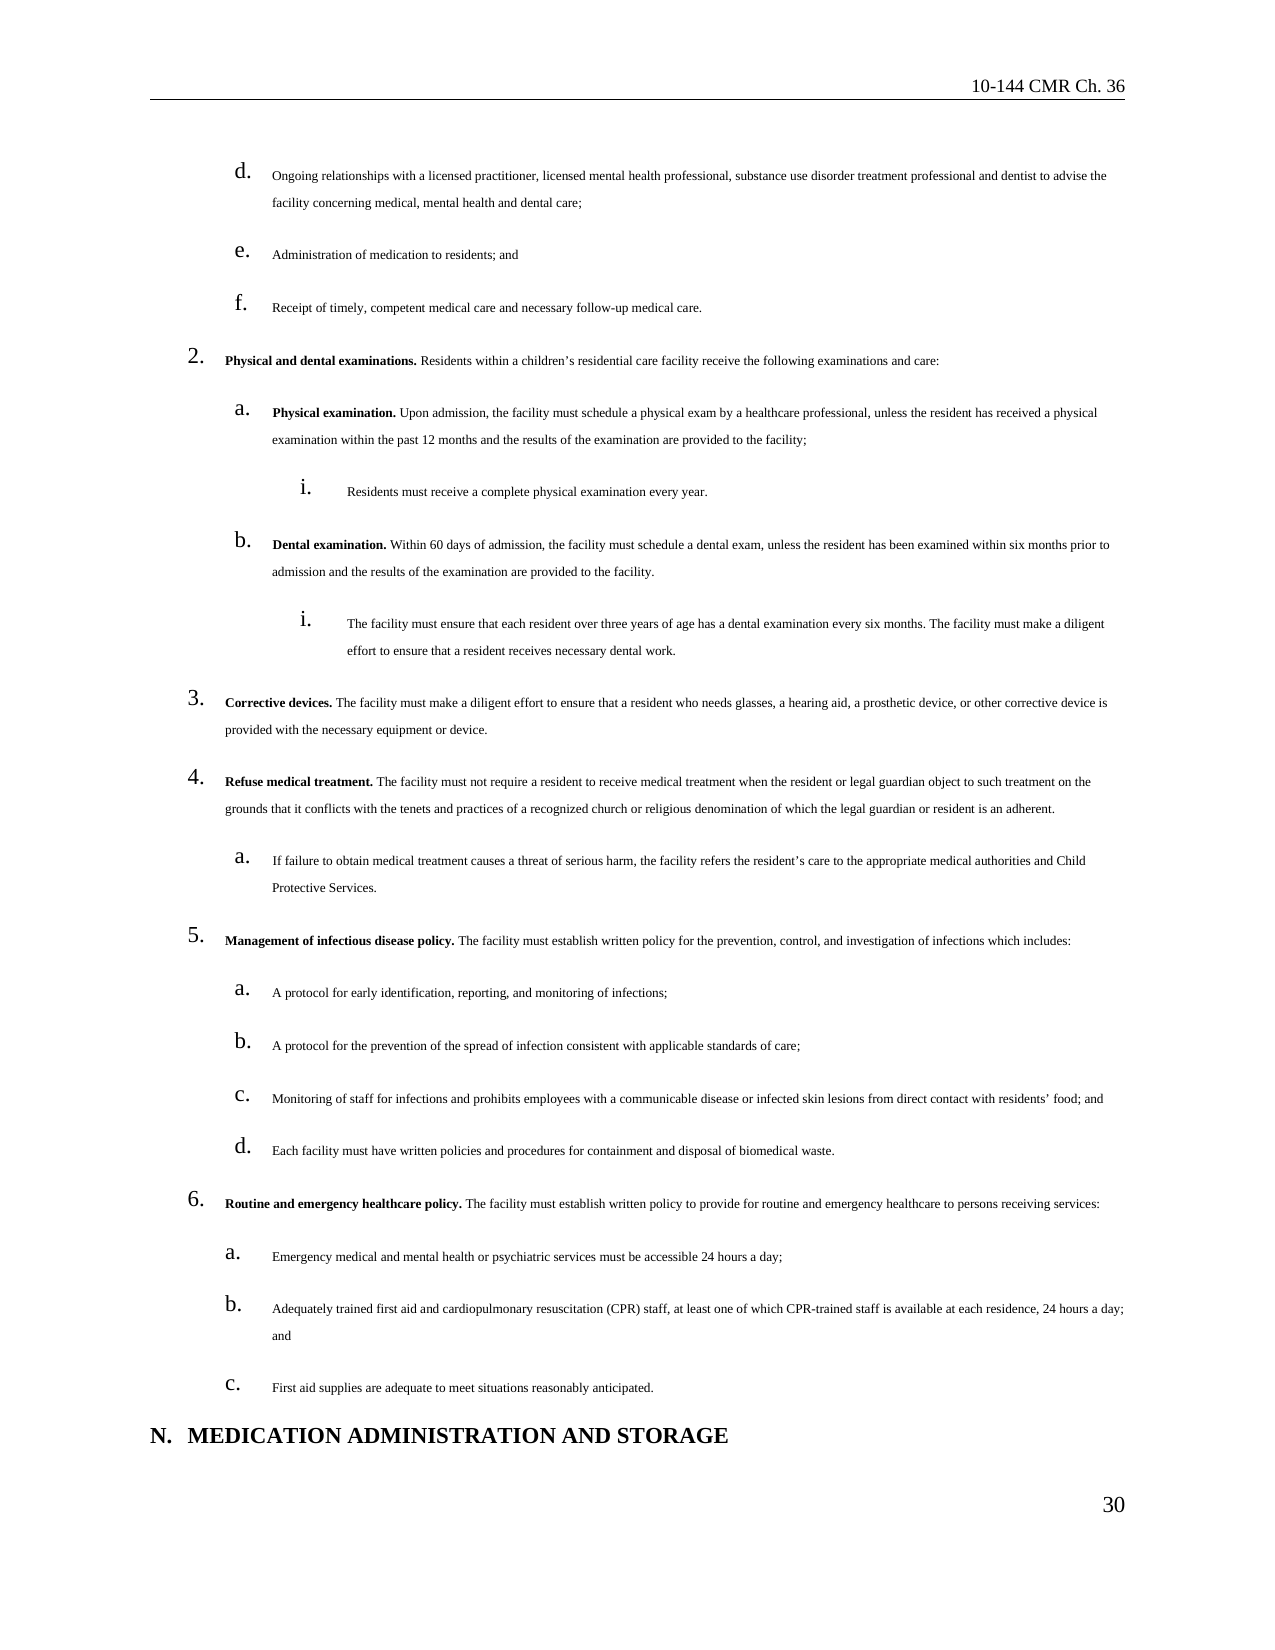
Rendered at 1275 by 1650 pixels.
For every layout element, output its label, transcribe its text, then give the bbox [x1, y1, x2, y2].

list Corrective devices. The facility must make a diligent effort to ensure that a resident who needs glasses, a hearing aid, a prosthetic device, or other corrective device is provided with the necessary equipment or device. [187, 684, 1125, 737]
list A protocol for the prevention of the spread of infection consistent with applicable standards of care; [234, 1027, 1125, 1053]
list Emergency medical and mental health or psychiatric services must be accessible 24 hours a day; [225, 1238, 1106, 1264]
list Each facility must have written policies and procedures for containment and disposal of biomedical waste. [234, 1132, 1125, 1159]
list Routine and emergency healthcare policy. The facility must establish written policy to provide for routine and emergency healthcare to persons receiving services: [187, 1185, 1125, 1211]
list Physical examination. Upon admission, the facility must schedule a physical exam by a healthcare professional, unless the resident has received a physical examination within the past 12 months and the results of the examination are provided to the facility; [234, 394, 1125, 447]
list First aid supplies are adequate to meet situations reasonably anticipated. [225, 1369, 1125, 1396]
list A protocol for early identification, reporting, and monitoring of infections; [234, 974, 1125, 1001]
list Dental examination. Within 60 days of admission, the facility must schedule a dental exam, unless the resident has been examined within six months prior to admission and the results of the examination are provided to the facility. [234, 526, 1125, 579]
text N. MEDICATION ADMINISTRATION AND STORAGE [150, 1422, 1125, 1448]
list Refuse medical treatment. The facility must not require a resident to receive medical treatment when the resident or legal guardian object to such treatment on the grounds that it conflicts with the tenets and practices of a recognized church or religious denomination of which the legal guardian or resident is an adherent. [187, 763, 1125, 816]
list Residents must receive a complete physical examination every year. [300, 473, 1125, 500]
list Management of infectious disease policy. The facility must establish written policy for the prevention, control, and investigation of infections which includes: [187, 921, 1125, 948]
list Administration of medication to residents; and [234, 236, 1125, 263]
list Monitoring of staff for infections and prohibits employees with a communicable disease or infected skin lesions from direct contact with residents’ food; and [234, 1079, 1125, 1106]
list Receipt of timely, competent medical care and necessary follow-up medical care. [234, 289, 1125, 315]
list Ongoing relationships with a licensed practitioner, licensed mental health professional, substance use disorder treatment professional and dentist to advise the facility concerning medical, mental health and dental care; [234, 157, 1125, 210]
list Physical and dental examinations. Residents within a children’s residential care facility receive the following examinations and care: [187, 342, 1125, 368]
list The facility must ensure that each resident over three years of age has a dental examination every six months. The facility must make a diligent effort to ensure that a resident receives necessary dental work. [300, 605, 1125, 658]
list If failure to obtain medical treatment causes a threat of serious harm, the facility refers the resident’s care to the appropriate medical authorities and Child Protective Services. [234, 842, 1125, 895]
list Adequately trained first aid and cardiopulmonary resuscitation (CPR) staff, at least one of which CPR-trained staff is available at each residence, 24 hours a day; and [225, 1290, 1125, 1343]
